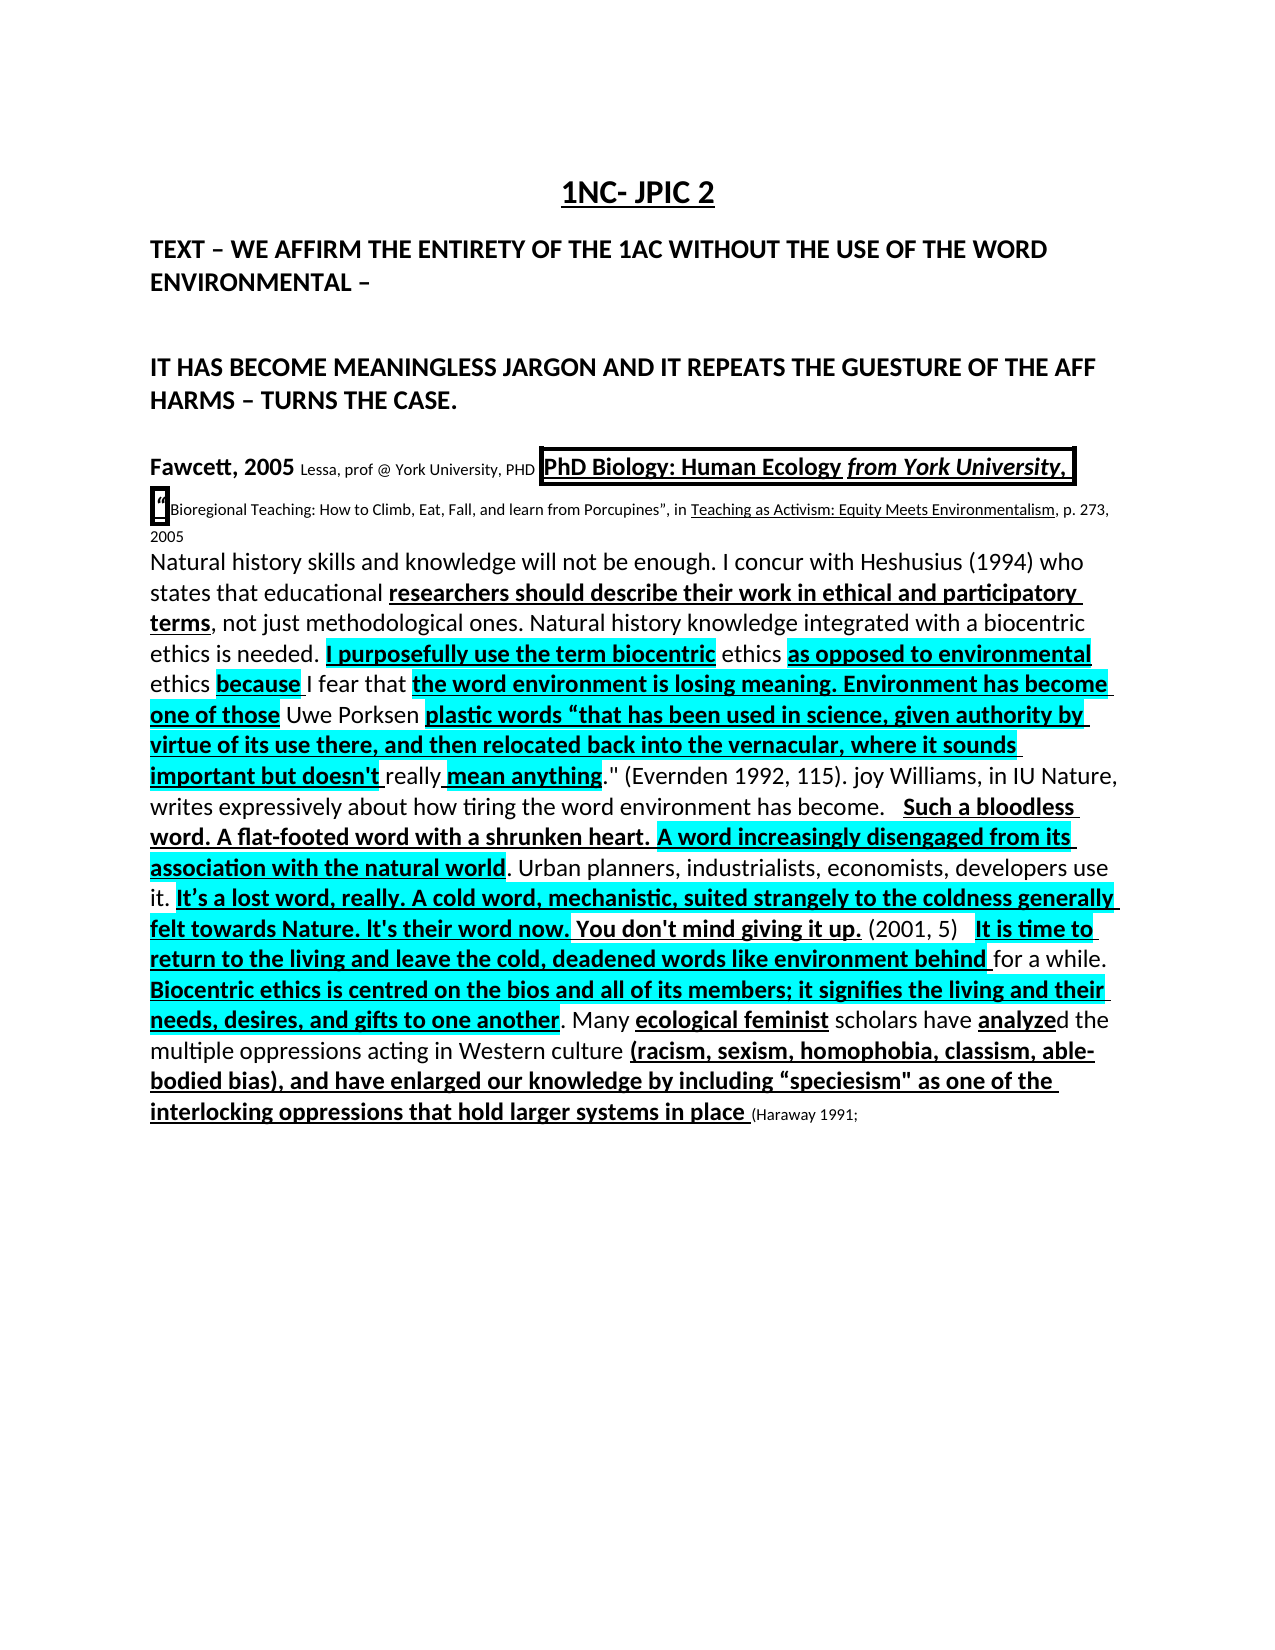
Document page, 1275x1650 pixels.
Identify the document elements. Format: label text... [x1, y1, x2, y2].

text Natural history skills and knowledge will not be enough. I concur with Heshusius (1994) who states that educational researchers should describe their work in ethical and participatory terms, not just methodological ones. Natural history knowledge integrated with a biocentric ethics is needed. I purposefully use the term biocentric ethics as opposed to environmental ethics because I fear that the word environment is losing meaning. Environment has become one of those Uwe Porksen plastic words “that has been used in science, given authority by virtue of its use there, and then relocated back into the vernacular, where it sounds important but doesn't really mean anything." (Evernden 1992, 115). joy Williams, in IU Nature, writes expressively about how tiring the word environment has become. Such a bloodless word. A flat-footed word with a shrunken heart. A word increasingly disengaged from its association with the natural world. Urban planners, industrialists, economists, developers use it. It’s a lost word, really. A cold word, mechanistic, suited strangely to the coldness generally felt towards Nature. lt's their word now. You don't mind giving it up. (2001, 5) It is time to return to the living and leave the cold, deadened words like environment behind for a while. Biocentric ethics is centred on the bios and all of its members; it signifies the living and their needs, desires, and gifts to one another. Many ecological feminist scholars have analyzed the multiple oppressions acting in Western culture (racism, sexism, homophobia, classism, able-bodied bias), and have enlarged our knowledge by including “speciesism" as one of the interlocking oppressions that hold larger systems in place (Haraway 1991; [150, 546, 1125, 1126]
subtitle TEXT – WE AFFIRM THE ENTIRETY OF THE 1AC WITHOUT THE USE OF THE WORD ENVIRONMENTAL – [150, 232, 1125, 298]
subtitle IT HAS BECOME MEANINGLESS JARGON AND IT REPEATS THE GUESTURE OF THE AFF HARMS – TURNS THE CASE. [150, 350, 1125, 416]
text Fawcett, 2005 Lessa, prof @ York University, PHD PhD Biology: Human Ecology from York University, “Bioregional Teaching: How to Climb, Eat, Fall, and learn from Porcupines”, in Teaching as Activism: Equity Meets Environmentalism, p. 273, 2005 [150, 446, 1125, 546]
text 1NC- JPIC 2 [150, 171, 1125, 212]
